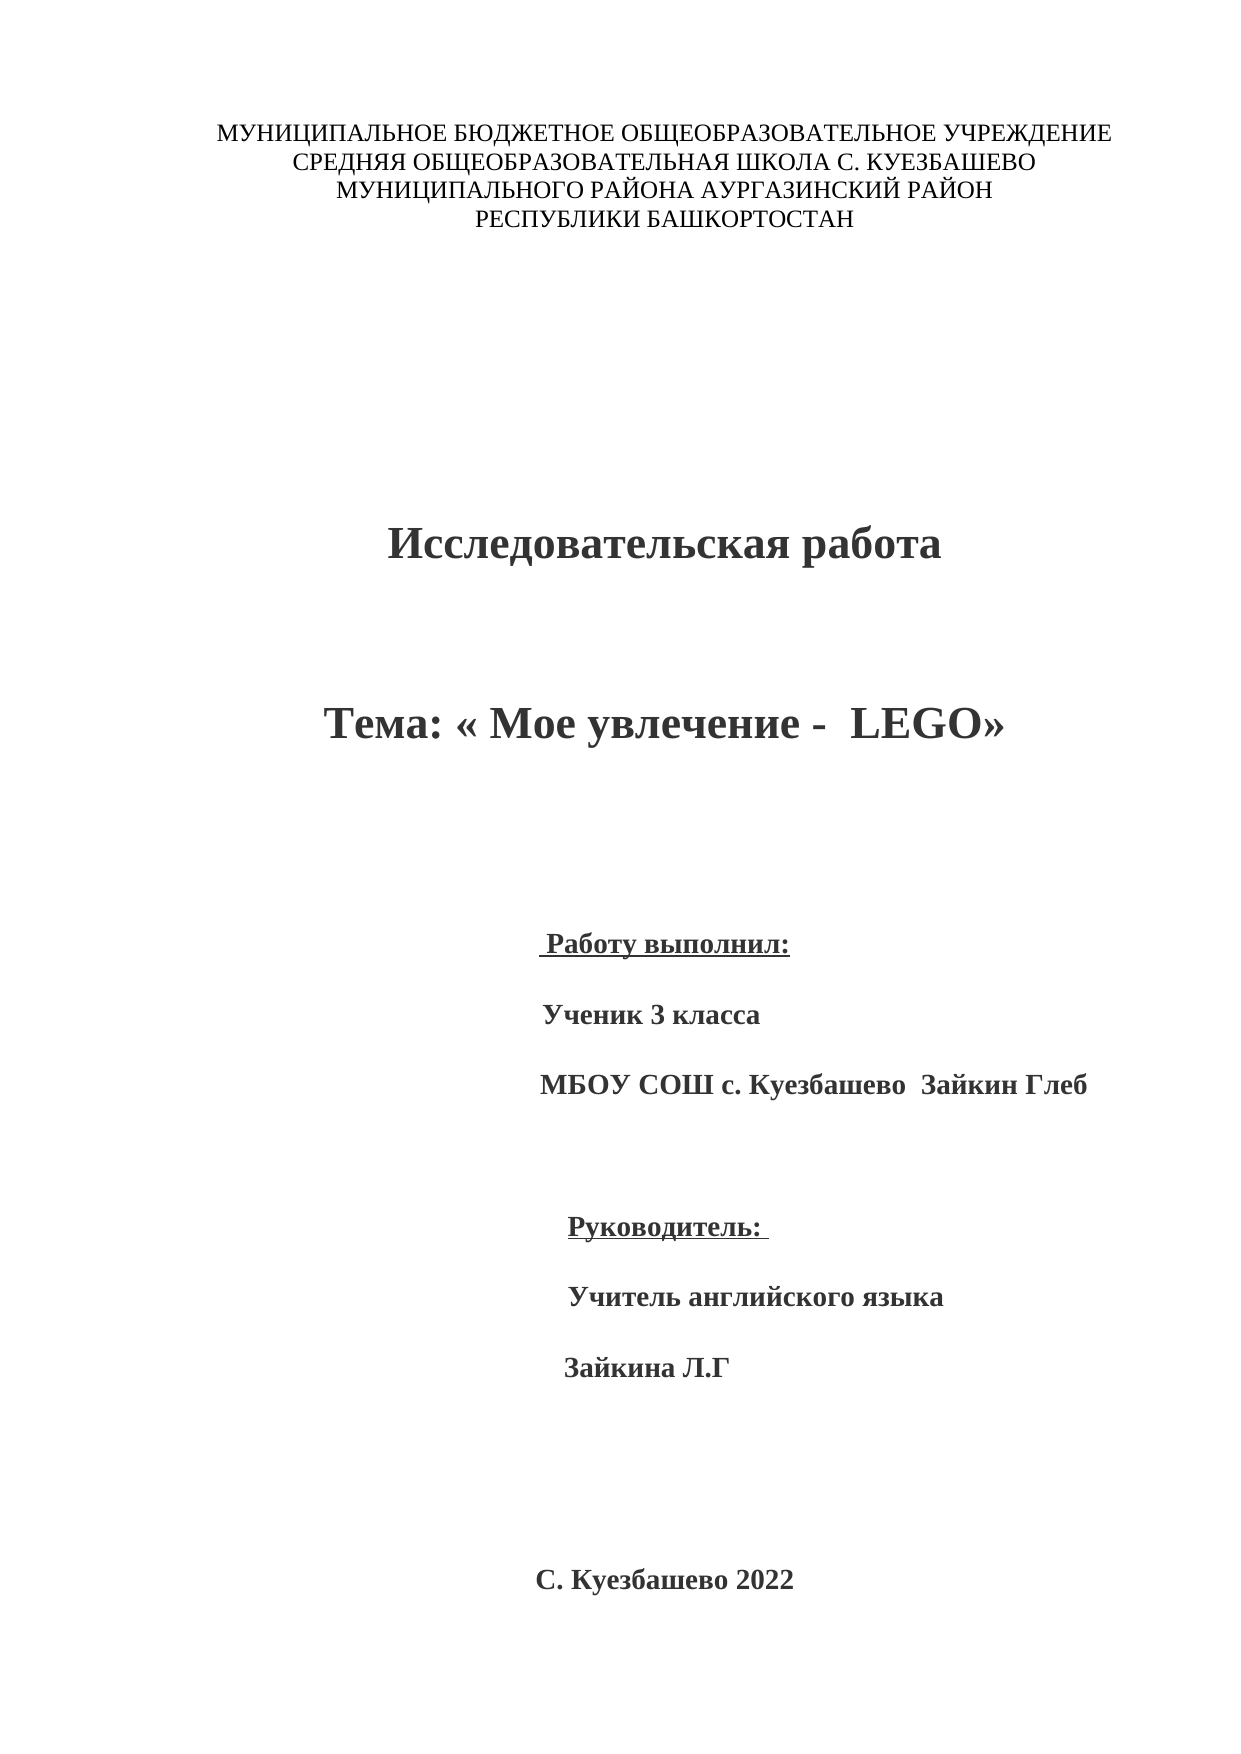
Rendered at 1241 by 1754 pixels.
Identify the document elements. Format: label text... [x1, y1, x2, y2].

text Руководитель: [177, 1209, 1152, 1242]
text Тема: « Мое увлечение - LEGO» [177, 695, 1152, 748]
text РЕСПУБЛИКИ БАШКОРТОСТАН [177, 204, 1152, 233]
text Исследовательская работа [177, 516, 1152, 568]
text Ученик 3 класса [177, 997, 1152, 1030]
text Учитель английского языка [177, 1279, 1152, 1313]
text Зайкина Л.Г [177, 1350, 1152, 1383]
text СРЕДНЯЯ ОБЩЕОБРАЗОВАТЕЛЬНАЯ ШКОЛА С. КУЕЗБАШЕВО [177, 147, 1152, 176]
text МУНИЦИПАЛЬНОЕ БЮДЖЕТНОЕ ОБЩЕОБРАЗОВАТЕЛЬНОЕ УЧРЕЖДЕНИЕ [177, 118, 1152, 147]
text С. Куезбашево 2022 [177, 1562, 1152, 1595]
text Работу выполнил: [177, 926, 1152, 960]
text МБОУ СОШ с. Куезбашево Зайкин Глеб [177, 1067, 1152, 1101]
text МУНИЦИПАЛЬНОГО РАЙОНА АУРГАЗИНСКИЙ РАЙОН [177, 176, 1152, 204]
